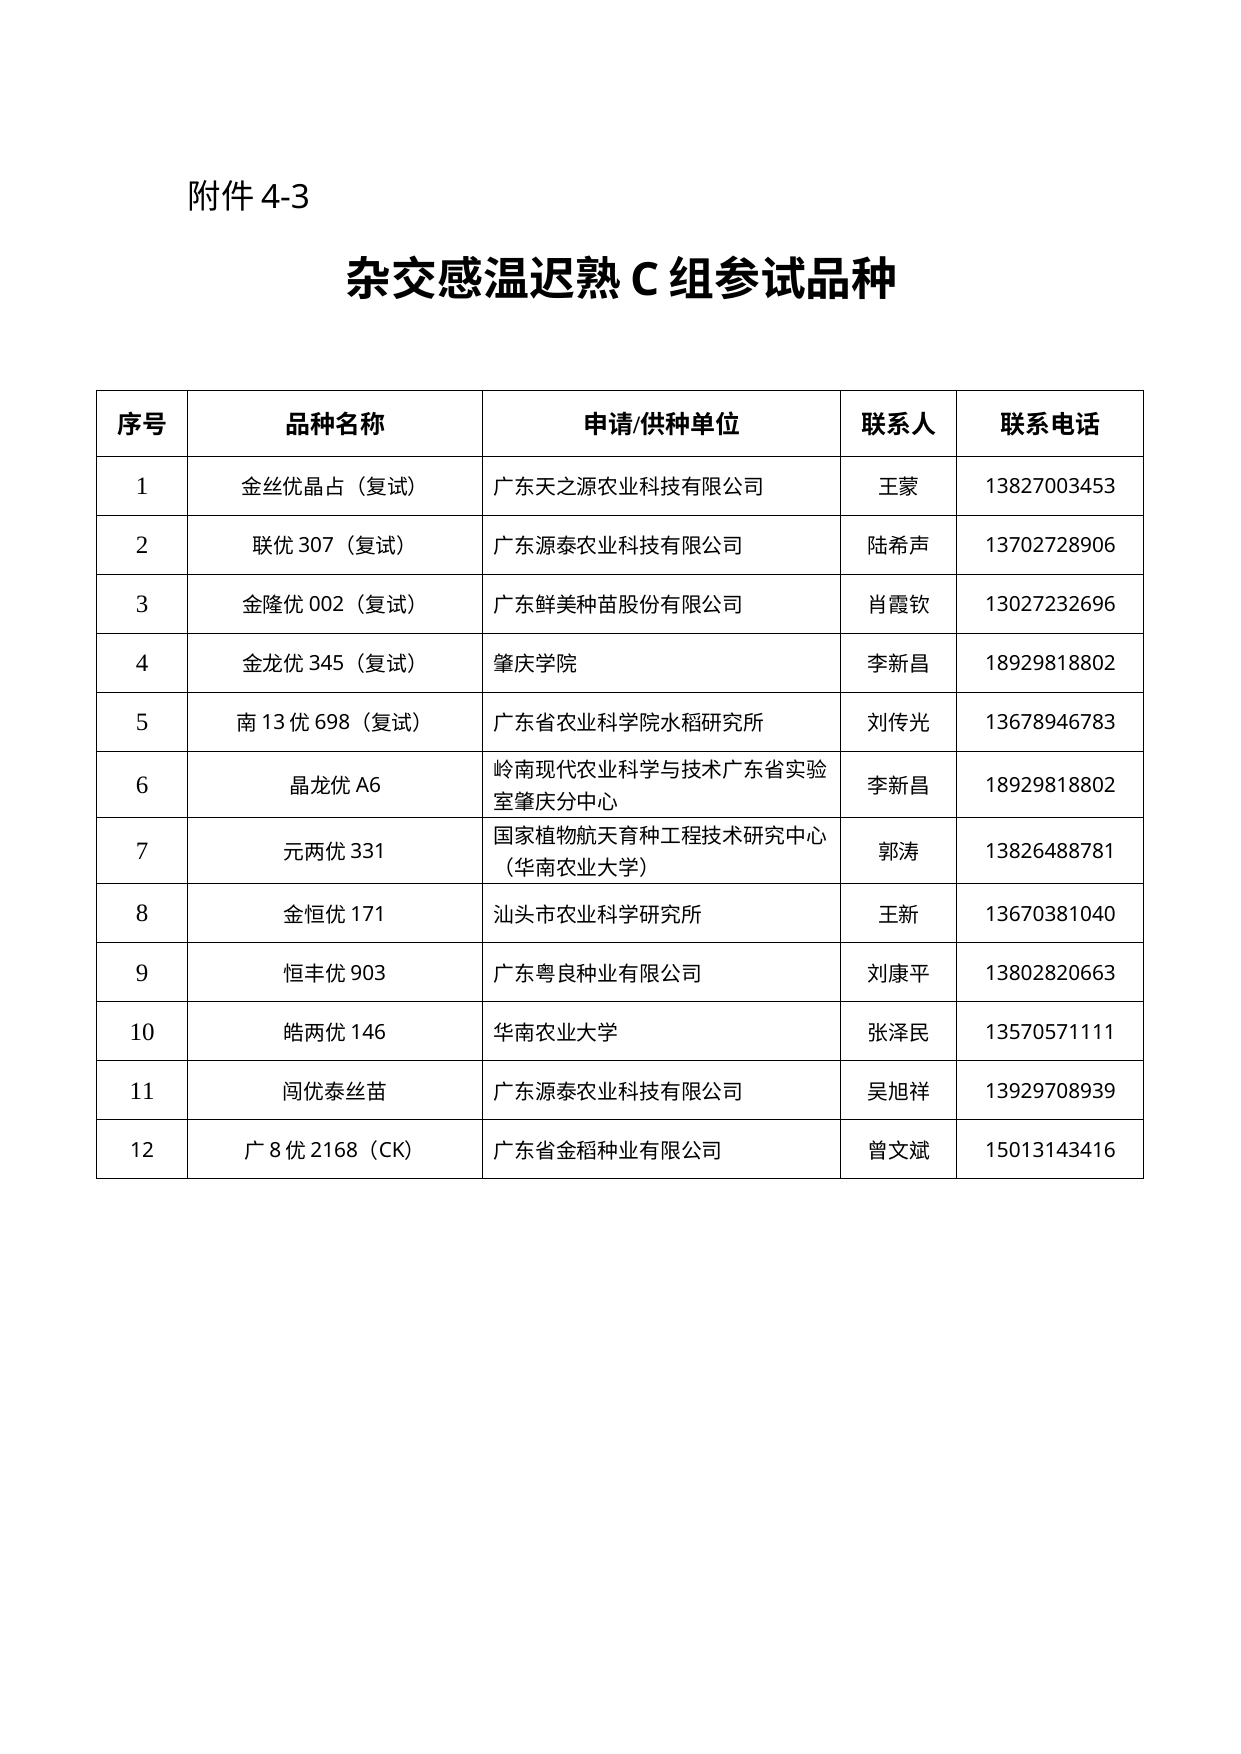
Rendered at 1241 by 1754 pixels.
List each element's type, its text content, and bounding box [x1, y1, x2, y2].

table_cell 广东粤良种业有限公司 [483, 943, 840, 1001]
table_cell 广东省金稻种业有限公司 [483, 1120, 840, 1178]
table_header 序号 [97, 391, 187, 456]
table_cell 10 [97, 1002, 187, 1060]
table_cell 金隆优002（复试） [188, 575, 482, 633]
table_cell 汕头市农业科学研究所 [483, 884, 840, 942]
table_cell 广东源泰农业科技有限公司 [483, 1061, 840, 1119]
table_cell 6 [97, 752, 187, 817]
table_cell 13929708939 [957, 1061, 1143, 1119]
table_cell 13826488781 [957, 818, 1143, 883]
table_cell 12 [97, 1120, 187, 1178]
table_cell 岭南现代农业科学与技术广东省实验室肇庆分中心 [483, 752, 840, 817]
table_cell 吴旭祥 [841, 1061, 956, 1119]
table_cell 联优307（复试） [188, 516, 482, 574]
table_cell 13827003453 [957, 457, 1143, 514]
table_cell 1 [97, 457, 187, 514]
table_cell 金丝优晶占（复试） [188, 457, 482, 514]
table_cell 元两优331 [188, 818, 482, 883]
table_cell 晶龙优A6 [188, 752, 482, 817]
table_cell 曾文斌 [841, 1120, 956, 1178]
table_cell 13802820663 [957, 943, 1143, 1001]
table_header 品种名称 [188, 391, 482, 456]
table_cell 5 [97, 693, 187, 751]
table_cell 15013143416 [957, 1120, 1143, 1178]
table_cell 广8优2168（CK） [188, 1120, 482, 1178]
table_header 联系人 [841, 391, 956, 456]
table_cell 11 [97, 1061, 187, 1119]
table_cell 闯优泰丝苗 [188, 1061, 482, 1119]
table_cell 华南农业大学 [483, 1002, 840, 1060]
table_cell 陆希声 [841, 516, 956, 574]
table_cell 13702728906 [957, 516, 1143, 574]
table_cell 李新昌 [841, 752, 956, 817]
table_cell 13027232696 [957, 575, 1143, 633]
table_cell 广东源泰农业科技有限公司 [483, 516, 840, 574]
table_header 申请/供种单位 [483, 391, 840, 456]
table_cell 13570571111 [957, 1002, 1143, 1060]
table_header 联系电话 [957, 391, 1143, 456]
table_cell 13678946783 [957, 693, 1143, 751]
table_cell 郭涛 [841, 818, 956, 883]
table_cell 广东省农业科学院水稻研究所 [483, 693, 840, 751]
table_cell 4 [97, 634, 187, 692]
table_cell 7 [97, 818, 187, 883]
table_cell 金恒优171 [188, 884, 482, 942]
table_cell 王新 [841, 884, 956, 942]
table_cell 恒丰优903 [188, 943, 482, 1001]
table_cell 广东鲜美种苗股份有限公司 [483, 575, 840, 633]
table_cell 刘传光 [841, 693, 956, 751]
table_cell 南13优698（复试） [188, 693, 482, 751]
table_cell 2 [97, 516, 187, 574]
text 杂交感温迟熟C组参试品种 [187, 227, 1055, 324]
table_cell 18929818802 [957, 634, 1143, 692]
table_cell 金龙优345（复试） [188, 634, 482, 692]
table_cell 肇庆学院 [483, 634, 840, 692]
table_cell 广东天之源农业科技有限公司 [483, 457, 840, 514]
table_cell 国家植物航天育种工程技术研究中心（华南农业大学） [483, 818, 840, 883]
table_cell 王蒙 [841, 457, 956, 514]
table_cell 18929818802 [957, 752, 1143, 817]
table_cell 李新昌 [841, 634, 956, 692]
table_cell 肖霞钦 [841, 575, 956, 633]
table_cell 8 [97, 884, 187, 942]
table_cell 13670381040 [957, 884, 1143, 942]
table_cell 张泽民 [841, 1002, 956, 1060]
table_cell 刘康平 [841, 943, 956, 1001]
table_cell 3 [97, 575, 187, 633]
table_cell 9 [97, 943, 187, 1001]
text 附件4-3 [187, 162, 963, 227]
table_cell 皓两优146 [188, 1002, 482, 1060]
